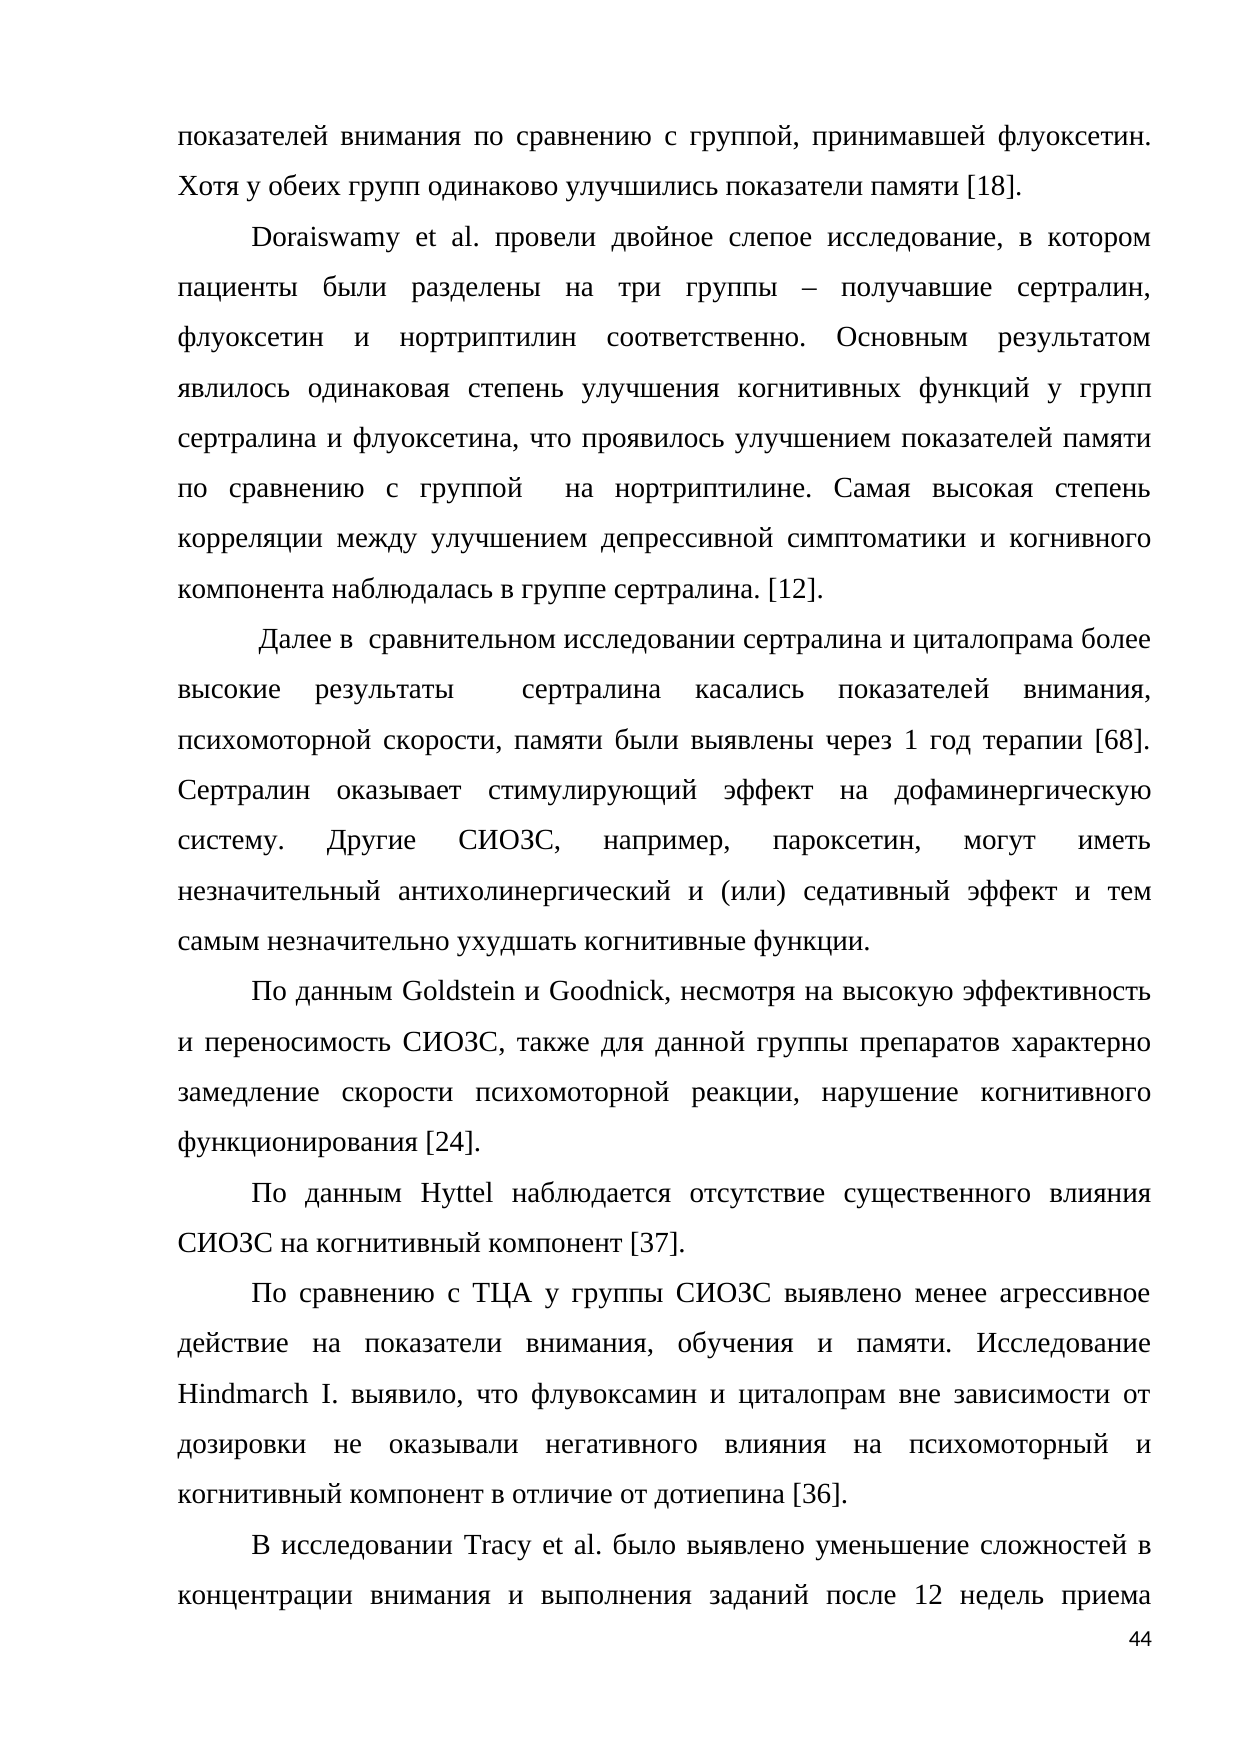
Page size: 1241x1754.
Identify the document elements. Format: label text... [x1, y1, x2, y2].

text По сравнению с ТЦА у группы СИОЗС выявлено менее агрессивное действие на показатели внимания, обучения и памяти. Исследование Hindmarch I. выявило, что флувоксамин и циталопрам вне зависимости от дозировки не оказывали негативного влияния на психомоторный и когнитивный компонент в отличие от дотиепина [36]. [177, 1275, 1152, 1510]
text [177, 118, 1152, 202]
text Далее в сравнительном исследовании сертралина и циталопрама более высокие результаты сертралина касались показателей внимания, психомоторной скорости, памяти были выявлены через 1 год терапии [68]. Сертралин оказывает стимулирующий эффект на дофаминергическую систему. Другие СИОЗС, например, пароксетин, могут иметь незначительный антихолинергический и (или) седативный эффект и тем самым незначительно ухудшать когнитивные функции. [177, 621, 1152, 957]
text Doraiswamy et al. провели двойное слепое исследование, в котором пациенты были разделены на три группы – получавшие сертралин, флуоксетин и нортриптилин соответственно. Основным результатом явлилось одинаковая степень улучшения когнитивных функций у групп сертралина и флуоксетина, что проявилось улучшением показателей памяти по сравнению с группой на нортриптилине. Самая высокая степень корреляции между улучшением депрессивной симптоматики и когнивного компонента наблюдалась в группе сертралина. [12]. [177, 219, 1152, 604]
text По данным Goldstein и Goodnick, несмотря на высокую эффективность и переносимость СИОЗС, также для данной группы препаратов характерно замедление скорости психомоторной реакции, нарушение когнитивного функционирования [24]. [177, 973, 1152, 1158]
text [177, 1527, 1152, 1611]
text По данным Hyttel наблюдается отсутствие существенного влияния СИОЗС на когнитивный компонент [37]. [177, 1175, 1152, 1258]
